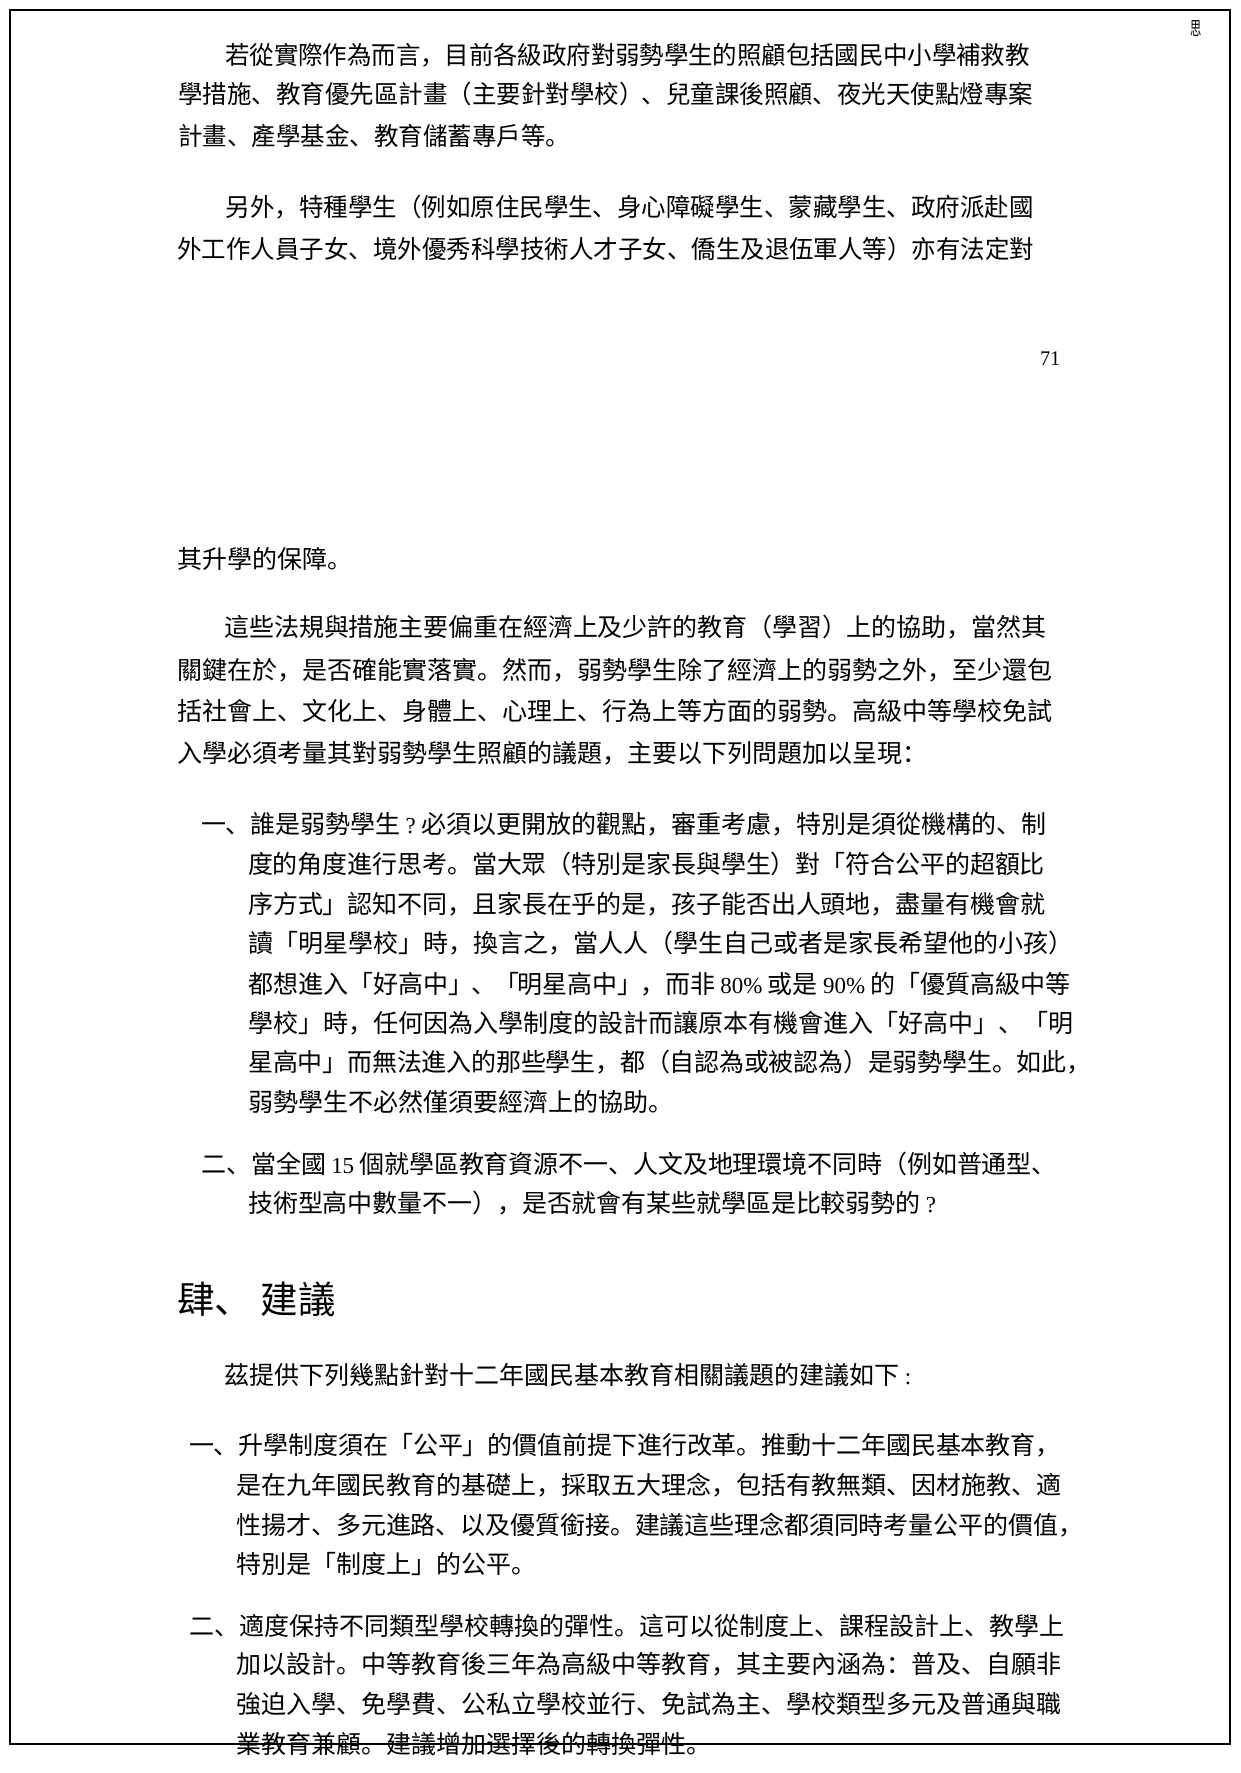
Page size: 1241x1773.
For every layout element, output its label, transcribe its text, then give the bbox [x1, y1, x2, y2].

text 若從實際作為而言，目前各級政府對弱勢學生的照顧包括國民中小學補救教 [177, 39, 1240, 71]
text 序方式」認知不同，且家長在乎的是，孩子能否出人頭地，盡量有機會就 [177, 881, 1240, 921]
text 茲提供下列幾點針對十二年國民基本教育相關議題的建議如下 : [177, 1349, 1240, 1394]
text 入學必須考量其對弱勢學生照顧的議題，主要以下列問題加以呈現： [177, 729, 1240, 771]
text 弱勢學生不必然僅須要經濟上的協助。 [177, 1079, 1240, 1119]
text 括社會上、文化上、身體上、心理上、行為上等方面的弱勢。高級中等學校免試 [177, 687, 1240, 729]
text 強迫入學、免學費、公私立學校並行、免試為主、學校類型多元及普通與職 [177, 1682, 1240, 1721]
text 特別是「制度上」的公平。 [177, 1542, 1240, 1582]
text 技術型高中數量不一），是否就會有某些就學區是比較弱勢的 ? [177, 1181, 1240, 1221]
text 外工作人員子女、境外優秀科學技術人才子女、僑生及退伍軍人等）亦有法定對 [177, 225, 1240, 267]
text 肆、 建議 [177, 1271, 1240, 1324]
text 加以設計。中等教育後三年為高級中等教育，其主要內涵為：普及、自願非 [177, 1642, 1240, 1682]
text 學措施、教育優先區計畫（主要針對學校）、兒童課後照顧、夜光天使點燈專案 [177, 71, 1240, 112]
text 性揚才、多元進路、以及優質銜接。建議這些理念都須同時考量公平的價值， [177, 1503, 1240, 1542]
text 另外，特種學生（例如原住民學生、身心障礙學生、蒙藏學生、政府派赴國 [177, 179, 1240, 225]
text 度的角度進行思考。當大眾（特別是家長與學生）對「符合公平的超額比 [177, 843, 1240, 881]
text 這些法規與措施主要偏重在經濟上及少許的教育（學習）上的協助，當然其 [177, 599, 1240, 646]
text 是在九年國民教育的基礎上，採取五大理念，包括有教無類、因材施教、適 [177, 1463, 1240, 1503]
text 學校」時，任何因為入學制度的設計而讓原本有機會進入「好高中」、「明 [177, 1002, 1240, 1040]
text 計畫、產學基金、教育儲蓄專戶等。 [177, 112, 1240, 154]
text 思 [177, 20, 1240, 39]
text 一、誰是弱勢學生 ? 必須以更開放的觀點，審重考慮，特別是須從機構的、制 [177, 796, 1240, 843]
text 關鍵在於，是否確能實落實。然而，弱勢學生除了經濟上的弱勢之外，至少還包 [177, 646, 1240, 687]
text 讀「明星學校」時，換言之，當人人（學生自己或者是家長希望他的小孩） [177, 921, 1240, 961]
text 二、適度保持不同類型學校轉換的彈性。這可以從制度上、課程設計上、教學上 [177, 1607, 1240, 1642]
text 一、升學制度須在「公平」的價值前提下進行改革。推動十二年國民基本教育， [177, 1419, 1240, 1463]
text 二、當全國 15 個就學區教育資源不一、人文及地理環境不同時（例如普通型、 [177, 1144, 1240, 1181]
text 其升學的保障。 [177, 547, 1240, 574]
text 星高中」而無法進入的那些學生，都（自認為或被認為）是弱勢學生。如此， [177, 1040, 1240, 1079]
text 都想進入「好高中」、「明星高中」，而非 80% 或是 90% 的「優質高級中等 [177, 961, 1240, 1002]
text 業教育兼顧。建議增加選擇後的轉換彈性。 [177, 1721, 1240, 1761]
